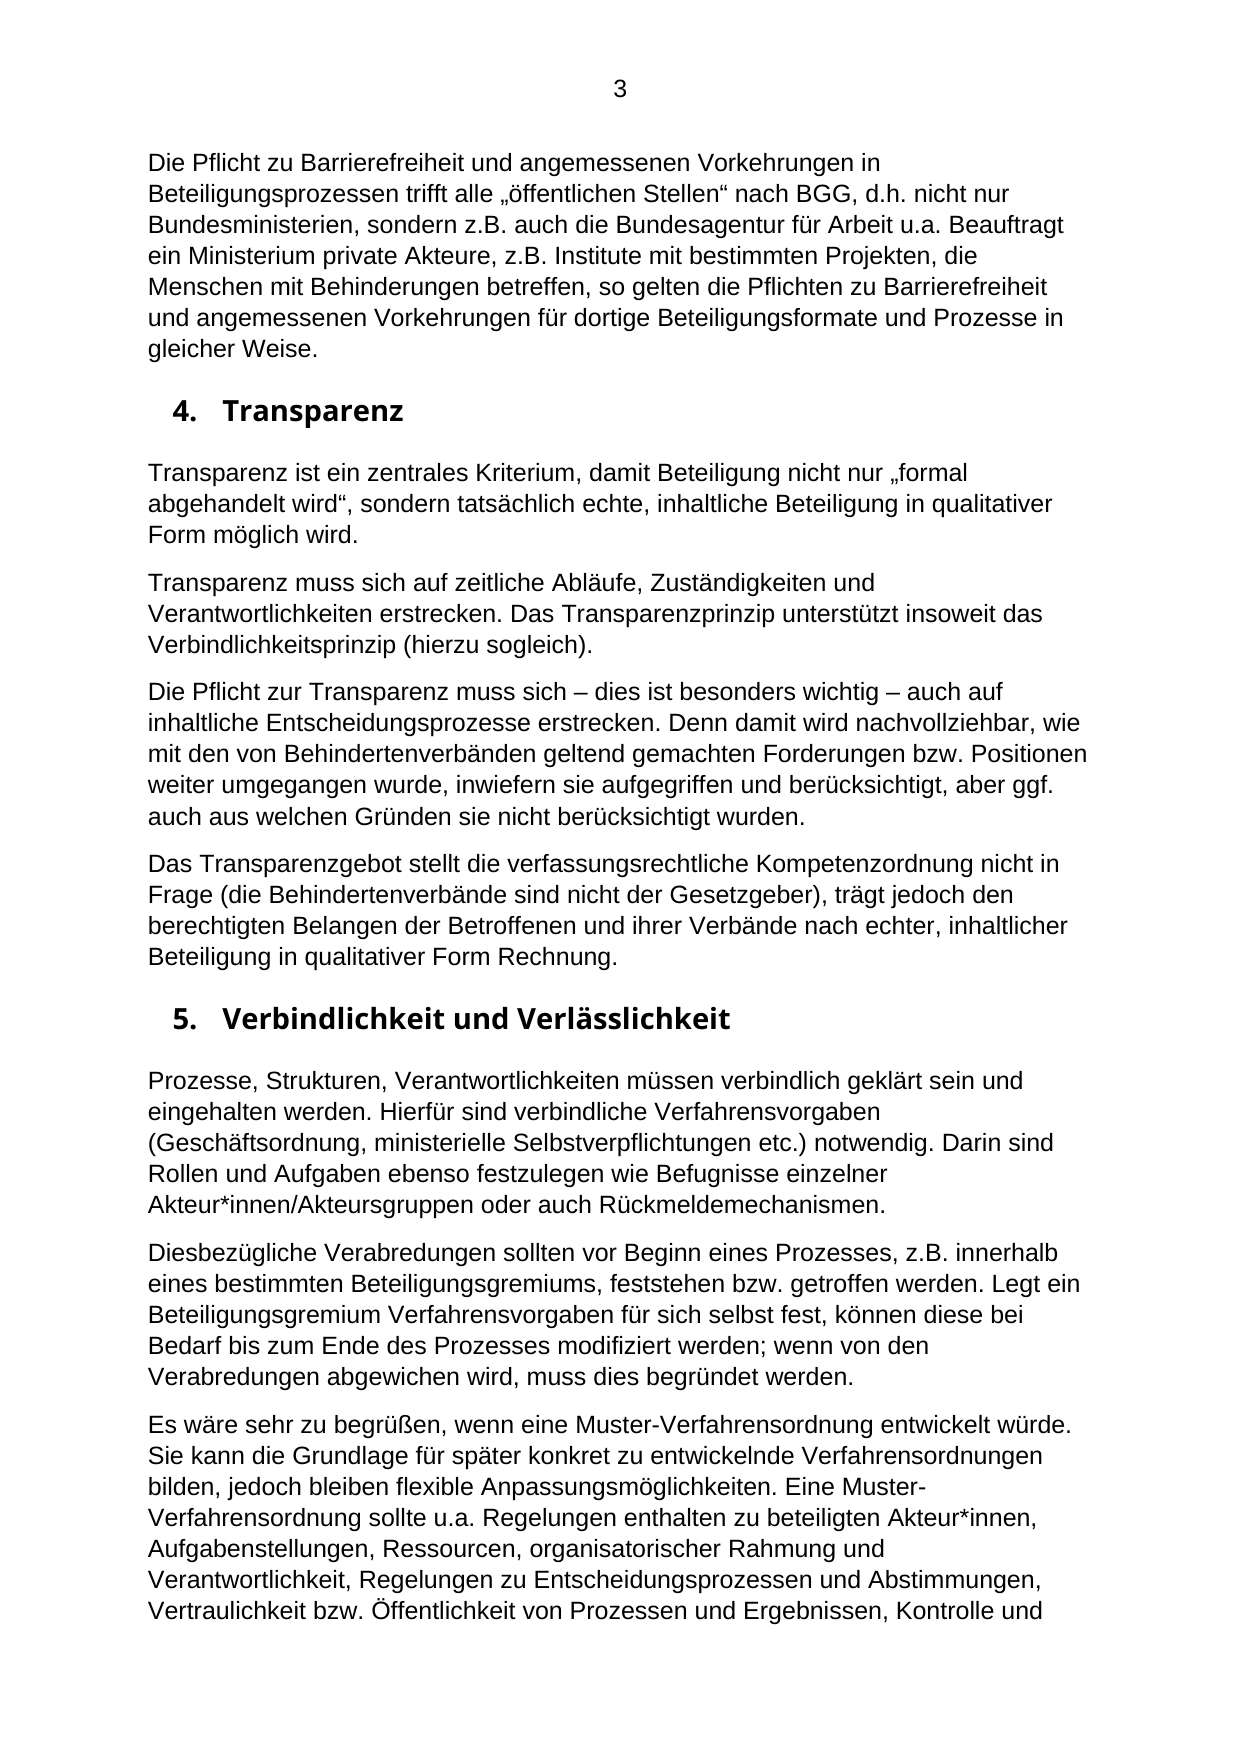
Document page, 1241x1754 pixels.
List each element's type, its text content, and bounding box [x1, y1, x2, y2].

text Prozesse, Strukturen, Verantwortlichkeiten müssen verbindlich geklärt sein und eingehalten werden. Hierfür sind verbindliche Verfahrensvorgaben (Geschäftsordnung, ministerielle Selbstverpflichtungen etc.) notwendig. Darin sind Rollen und Aufgaben ebenso festzulegen wie Befugnisse einzelner Akteur*innen/Akteursgruppen oder auch Rückmeldemechanismen. [148, 1066, 1093, 1219]
text Transparenz ist ein zentrales Kriterium, damit Beteiligung nicht nur „formal abgehandelt wird“, sondern tatsächlich echte, inhaltliche Beteiligung in qualitativer Form möglich wird. [148, 458, 1093, 548]
text Die Pflicht zu Barrierefreiheit und angemessenen Vorkehrungen in Beteiligungsprozessen trifft alle „öffentlichen Stellen“ nach BGG, d.h. nicht nur Bundesministerien, sondern z.B. auch die Bundesagentur für Arbeit u.a. Beauftragt ein Ministerium private Akteure, z.B. Institute mit bestimmten Projekten, die Menschen mit Behinderungen betreffen, so gelten die Pflichten zu Barrierefreiheit und angemessenen Vorkehrungen für dortige Beteiligungsformate und Prozesse in gleicher Weise. [148, 148, 1093, 363]
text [148, 1410, 1093, 1625]
subtitle Transparenz [185, 390, 1093, 429]
text Diesbezügliche Verabredungen sollten vor Beginn eines Prozesses, z.B. innerhalb eines bestimmten Beteiligungsgremiums, feststehen bzw. getroffen werden. Legt ein Beteiligungsgremium Verfahrensvorgaben für sich selbst fest, können diese bei Bedarf bis zum Ende des Prozesses modifiziert werden; wenn von den Verabredungen abgewichen wird, muss dies begründet werden. [148, 1238, 1093, 1391]
text Transparenz muss sich auf zeitliche Abläufe, Zuständigkeiten und Verantwortlichkeiten erstrecken. Das Transparenzprinzip unterstützt insoweit das Verbindlichkeitsprinzip (hierzu sogleich). [148, 567, 1093, 658]
text Die Pflicht zur Transparenz muss sich – dies ist besonders wichtig – auch auf inhaltliche Entscheidungsprozesse erstrecken. Denn damit wird nachvollziehbar, wie mit den von Behindertenverbänden geltend gemachten Forderungen bzw. Positionen weiter umgegangen wurde, inwiefern sie aufgegriffen und berücksichtigt, aber ggf. auch aus welchen Gründen sie nicht berücksichtigt wurden. [148, 677, 1093, 830]
text Das Transparenzgebot stellt die verfassungsrechtliche Kompetenzordnung nicht in Frage (die Behindertenverbände sind nicht der Gesetzgeber), trägt jedoch den berechtigten Belangen der Betroffenen und ihrer Verbände nach echter, inhaltlicher Beteiligung in qualitativer Form Rechnung. [148, 849, 1093, 971]
subtitle Verbindlichkeit und Verlässlichkeit [185, 998, 1093, 1038]
